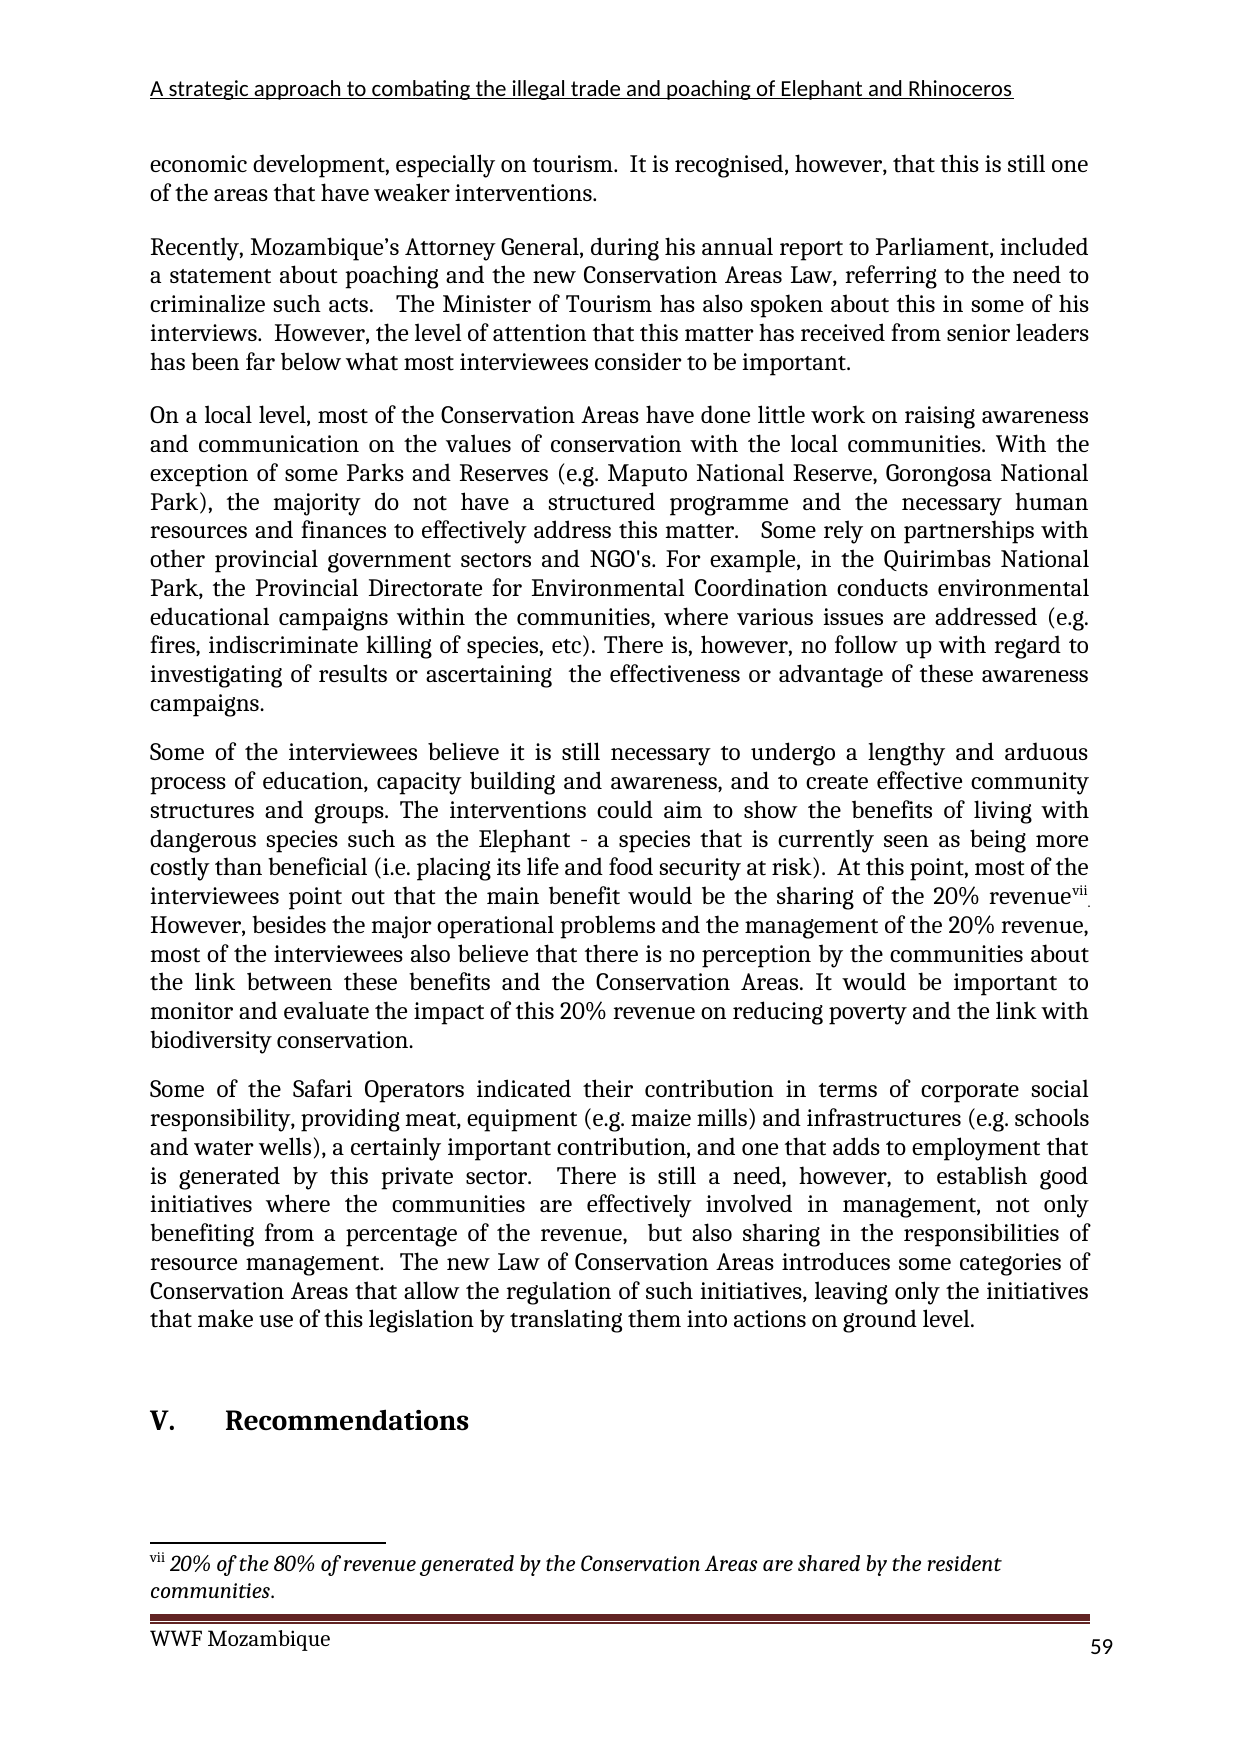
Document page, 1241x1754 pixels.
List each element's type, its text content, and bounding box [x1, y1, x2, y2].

text On a local level, most of the Conservation Areas have done little work on raising awareness and communication on the values of conservation with the local communities. With the exception of some Parks and Reserves (e.g. Maputo National Reserve, Gorongosa National Park), the majority do not have a structured programme and the necessary human resources and finances to effectively address this matter. Some rely on partnerships with other provincial government sectors and NGO's. For example, in the Quirimbas National Park, the Provincial Directorate for Environmental Coordination conducts environmental educational campaigns within the communities, where various issues are addressed (e.g. fires, indiscriminate killing of species, etc). There is, however, no follow up with regard to investigating of results or ascertaining the effectiveness or advantage of these awareness campaigns. [150, 401, 1090, 717]
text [150, 150, 1090, 207]
text Some of the Safari Operators indicated their contribution in terms of corporate social responsibility, providing meat, equipment (e.g. maize mills) and infrastructures (e.g. schools and water wells), a certainly important contribution, and one that adds to employment that is generated by this private sector. There is still a need, however, to establish good initiatives where the communities are effectively involved in management, not only benefiting from a percentage of the revenue, but also sharing in the responsibilities of resource management. The new Law of Conservation Areas introduces some categories of Conservation Areas that allow the regulation of such initiatives, leaving only the initiatives that make use of this legislation by translating them into actions on ground level. [150, 1075, 1090, 1334]
subtitle Recommendations [150, 1404, 1090, 1438]
text Some of the interviewees believe it is still necessary to undergo a lengthy and arduous process of education, capacity building and awareness, and to create effective community structures and groups. The interventions could aim to show the benefits of living with dangerous species such as the Elephant - a species that is currently seen as being more costly than beneficial (i.e. placing its life and food security at risk). At this point, most of the interviewees point out that the main benefit would be the sharing of the 20% revenue. However, besides the major operational problems and the management of the 20% revenue, most of the interviewees also believe that there is no perception by the communities about the link between these benefits and the Conservation Areas. It would be important to monitor and evaluate the impact of this 20% revenue on reducing poverty and the link with biodiversity conservation. [150, 738, 1090, 1054]
text Recently, Mozambique’s Attorney General, during his annual report to Parliament, included a statement about poaching and the new Conservation Areas Law, referring to the need to criminalize such acts. The Minister of Tourism has also spoken about this in some of his interviews. However, the level of attention that this matter has received from senior leaders has been far below what most interviewees consider to be important. [150, 232, 1090, 376]
